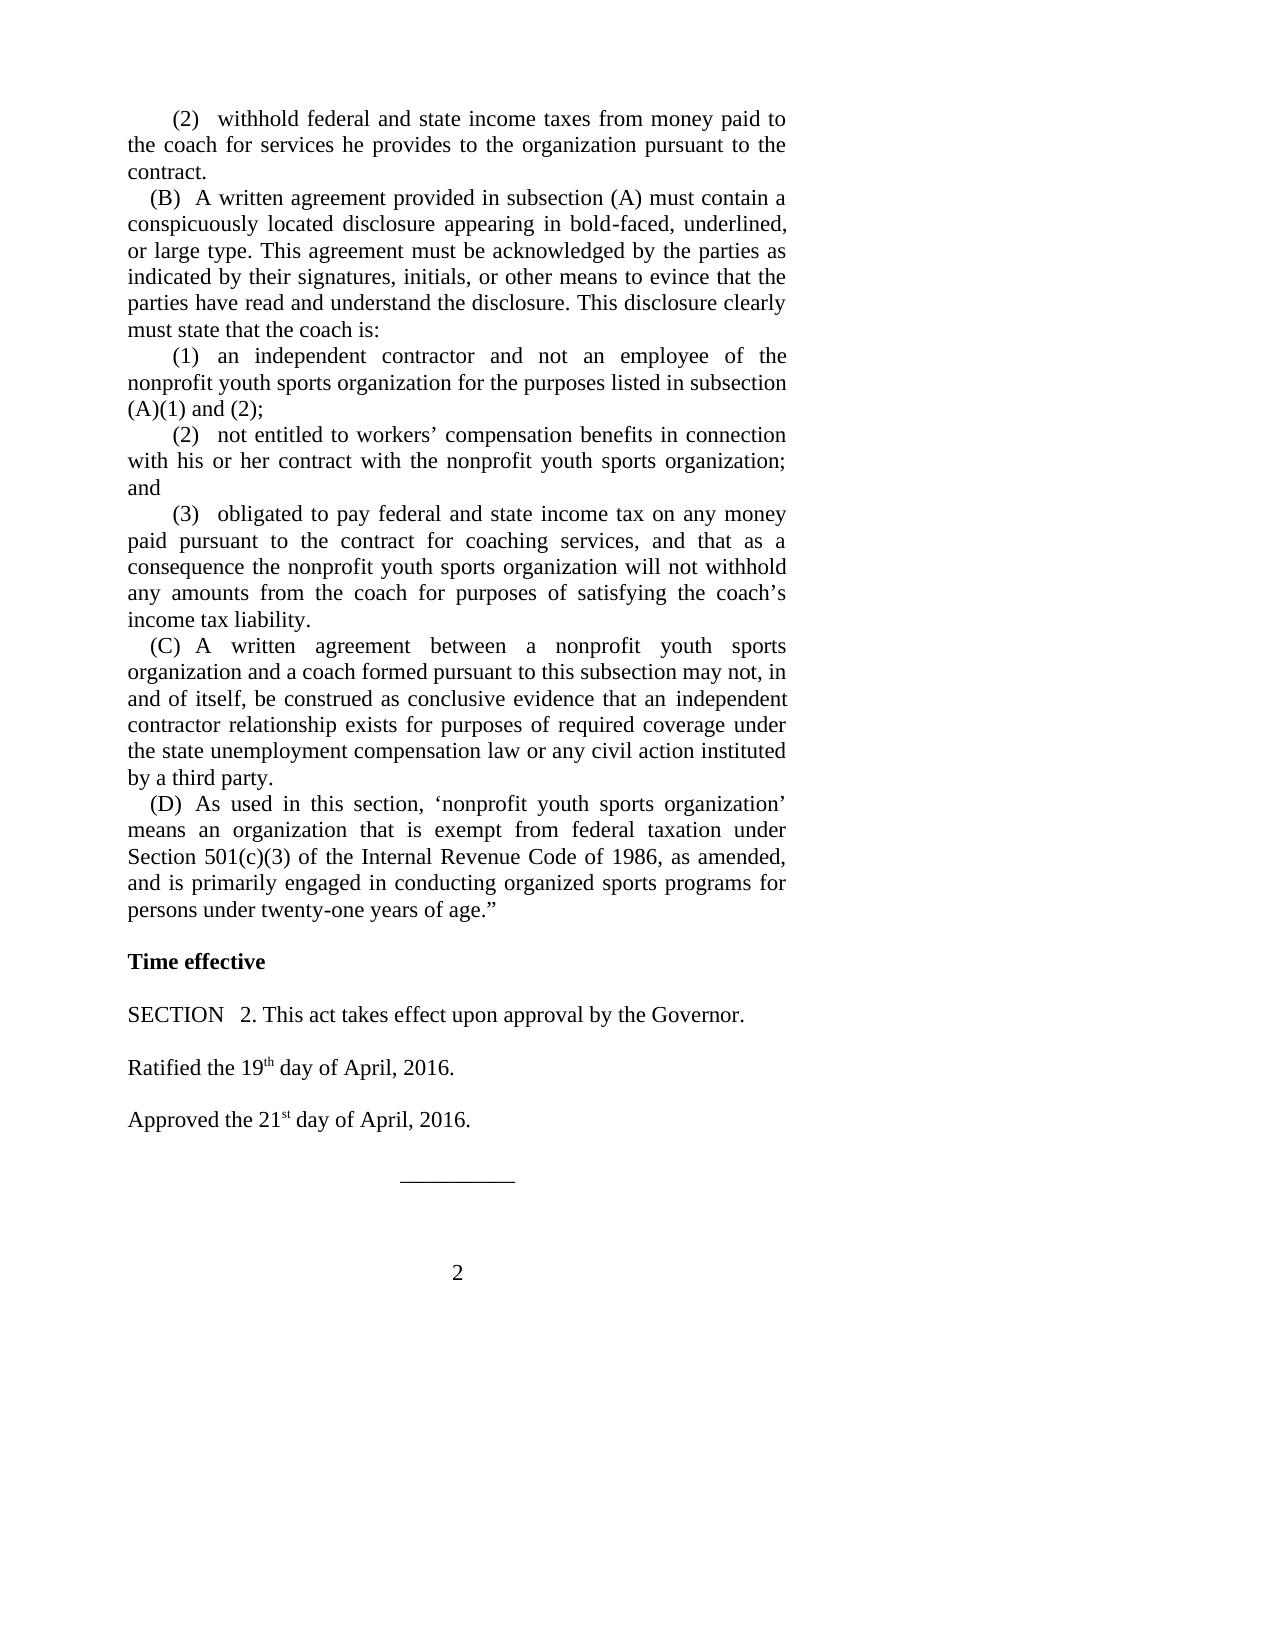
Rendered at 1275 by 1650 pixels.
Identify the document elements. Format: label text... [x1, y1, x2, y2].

text (2) not entitled to workers’ compensation benefits in connection with his or her contract with the nonprofit youth sports organization; and [127, 421, 787, 500]
text (D) As used in this section, ‘nonprofit youth sports organization’ means an organization that is exempt from federal taxation under Section 501(c)(3) of the Internal Revenue Code of 1986, as amended, and is primarily engaged in conducting organized sports programs for persons under twenty-one years of age.” [127, 790, 787, 922]
text (C) A written agreement between a nonprofit youth sports organization and a coach formed pursuant to this subsection may not, in and of itself, be construed as conclusive evidence that an independent contractor relationship exists for purposes of required coverage under the state unemployment compensation law or any civil action instituted by a third party. [127, 632, 787, 790]
text (1) an independent contractor and not an employee of the nonprofit youth sports organization for the purposes listed in subsection (A)(1) and (2); [127, 342, 787, 421]
text (B) A written agreement provided in subsection (A) must contain a conspicuously located disclosure appearing in bold-faced, underlined, or large type. This agreement must be acknowledged by the parties as indicated by their signatures, initials, or other means to evince that the parties have read and understand the disclosure. This disclosure clearly must state that the coach is: [127, 184, 787, 342]
text Approved the 21st day of April, 2016. [127, 1106, 787, 1133]
text (3) obligated to pay federal and state income tax on any money paid pursuant to the contract for coaching services, and that as a consequence the nonprofit youth sports organization will not withhold any amounts from the coach for purposes of satisfying the coach’s income tax liability. [127, 500, 787, 632]
text (2) withhold federal and state income taxes from money paid to the coach for services he provides to the organization pursuant to the contract. [127, 105, 787, 184]
text SECTION 2. This act takes effect upon approval by the Governor. [127, 1001, 787, 1027]
text Time effective [127, 948, 787, 975]
text Ratified the 19th day of April, 2016. [127, 1054, 787, 1080]
text __________ [127, 1159, 787, 1186]
